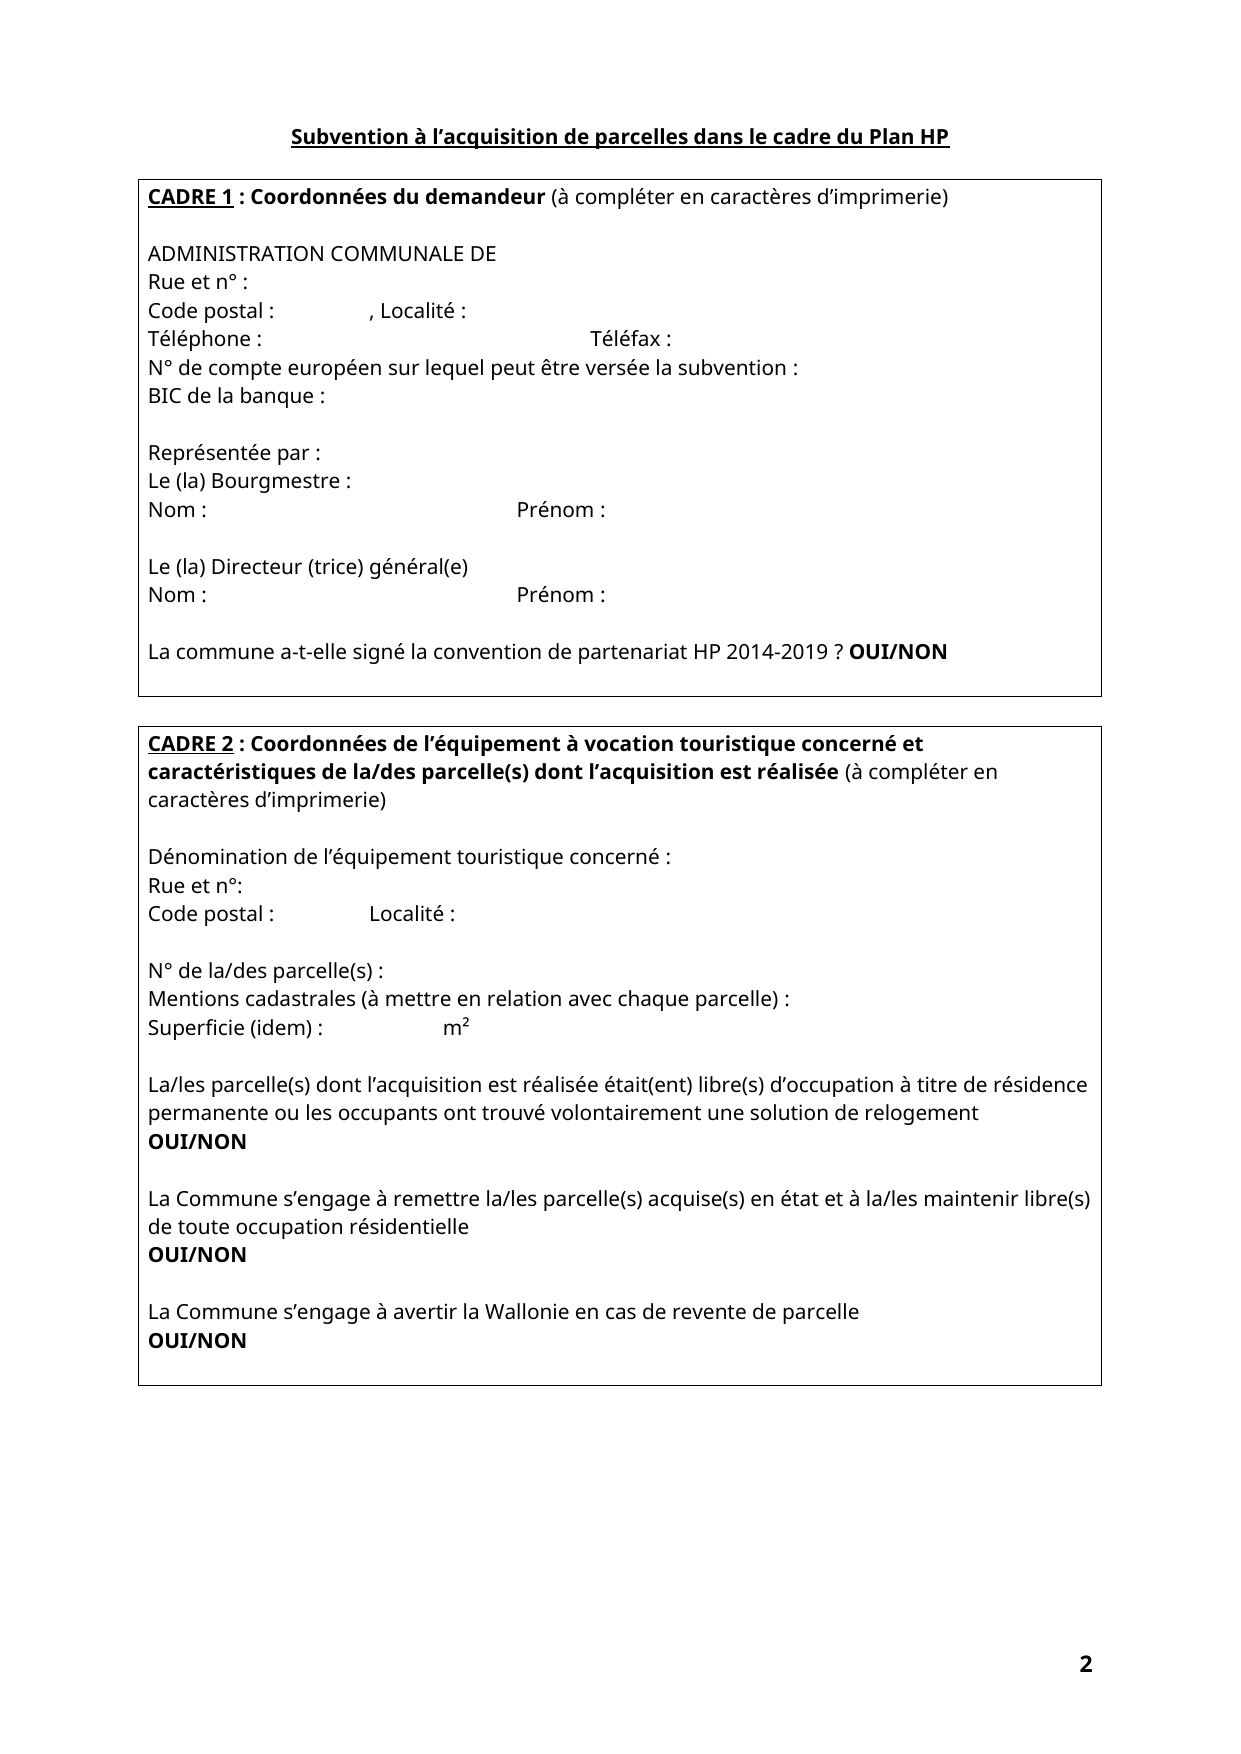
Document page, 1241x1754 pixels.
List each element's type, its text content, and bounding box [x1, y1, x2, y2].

text OUI/NON [148, 1241, 1093, 1269]
text Le (la) Directeur (trice) général(e) [148, 552, 1093, 580]
text Dénomination de l’équipement touristique concerné : [148, 842, 1093, 871]
text La Commune s’engage à avertir la Wallonie en cas de revente de parcelle [148, 1297, 1093, 1326]
text Nom : Prénom : [148, 495, 1093, 523]
text OUI/NON [148, 1326, 1093, 1354]
text Représentée par : [148, 438, 1093, 466]
text Le (la) Bourgmestre : [148, 466, 1093, 495]
text N° de la/des parcelle(s) : [148, 956, 1093, 984]
text Superficie (idem) : m² [148, 1013, 1093, 1041]
text La Commune s’engage à remettre la/les parcelle(s) acquise(s) en état et à la/les maintenir libre(s) de toute occupation résidentielle [148, 1184, 1093, 1241]
text La commune a-t-elle signé la convention de partenariat HP 2014-2019 ? OUI/NON [148, 637, 1093, 666]
text La/les parcelle(s) dont l’acquisition est réalisée était(ent) libre(s) d’occupation à titre de résidence permanente ou les occupants ont trouvé volontairement une solution de relogement [148, 1070, 1093, 1127]
text Code postal : Localité : [148, 899, 1093, 928]
text ADMINISTRATION COMMUNALE DE [148, 239, 1093, 267]
text OUI/NON [148, 1127, 1093, 1155]
text Subvention à l’acquisition de parcelles dans le cadre du Plan HP [148, 122, 1093, 151]
text Téléphone : Téléfax : [148, 324, 1093, 353]
text BIC de la banque : [148, 381, 1093, 409]
text Mentions cadastrales (à mettre en relation avec chaque parcelle) : [148, 984, 1093, 1013]
text N° de compte européen sur lequel peut être versée la subvention : [148, 353, 1093, 381]
text Rue et n°: [148, 871, 1093, 899]
text CADRE 1 : Coordonnées du demandeur (à compléter en caractères d’imprimerie) [139, 180, 1101, 211]
text Nom : Prénom : [148, 580, 1093, 609]
text Rue et n° : [148, 267, 1093, 296]
text Code postal : , Localité : [148, 296, 1093, 324]
text CADRE 2 : Coordonnées de l’équipement à vocation touristique concerné et caractéristiques de la/des parcelle(s) dont l’acquisition est réalisée (à compléter en caractères d’imprimerie) [139, 727, 1101, 814]
